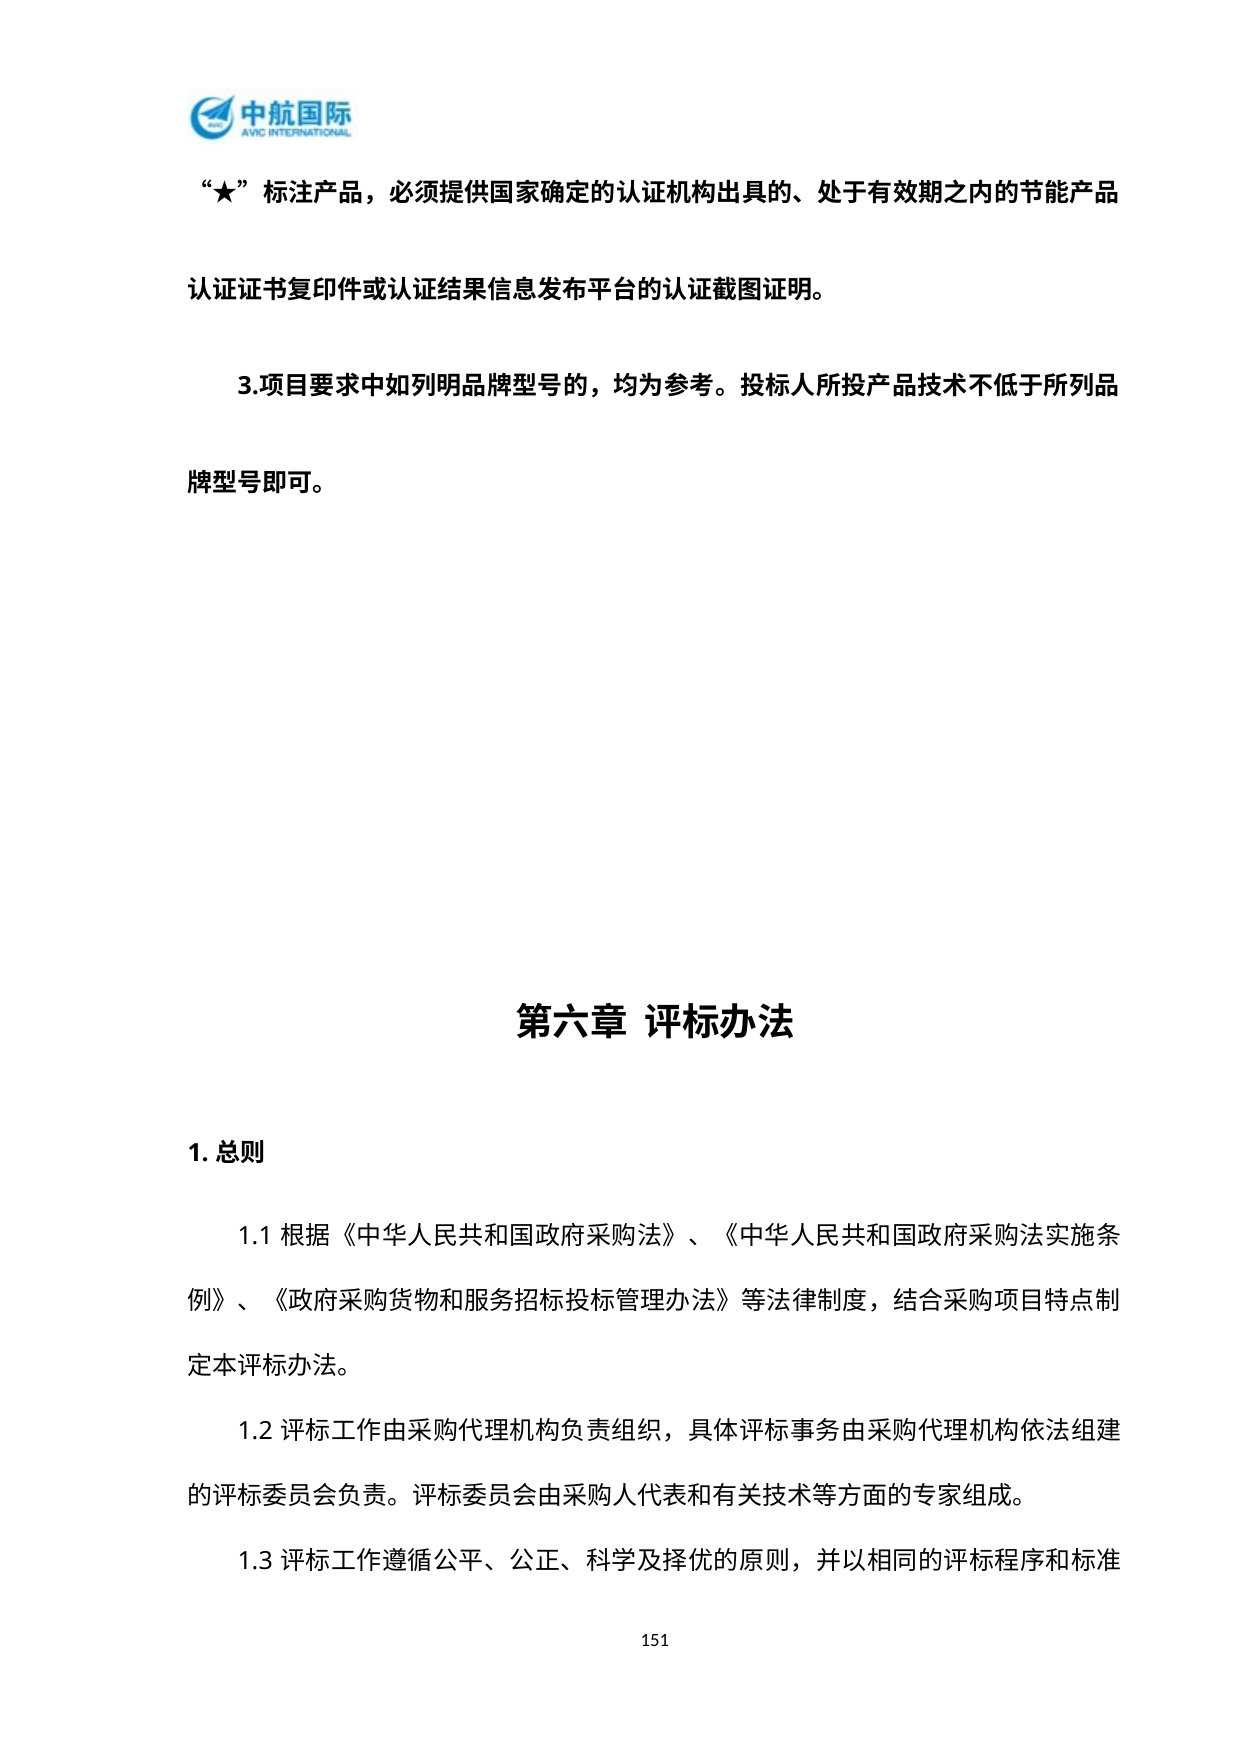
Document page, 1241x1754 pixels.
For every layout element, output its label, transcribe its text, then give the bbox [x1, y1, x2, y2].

text 1.3 评标工作遵循公平、公正、科学及择优的原则，并以相同的评标程序和标准对待所有的投标人。 [187, 1526, 1122, 1591]
text 1.2 评标工作由采购代理机构负责组织，具体评标事务由采购代理机构依法组建的评标委员会负责。评标委员会由采购人代表和有关技术等方面的专家组成。 [187, 1396, 1122, 1526]
text 1.1 根据《中华人民共和国政府采购法》、《中华人民共和国政府采购法实施条例》、《政府采购货物和服务招标投标管理办法》等法律制度，结合采购项目特点制定本评标办法。 [187, 1201, 1122, 1396]
text 1. 总则 [187, 1118, 1122, 1183]
picture [187, 88, 358, 145]
text 3.项目要求中如列明品牌型号的，均为参考。投标人所投产品技术不低于所列品牌型号即可。 [187, 351, 1122, 513]
text 第六章 评标办法 [187, 986, 1122, 1051]
